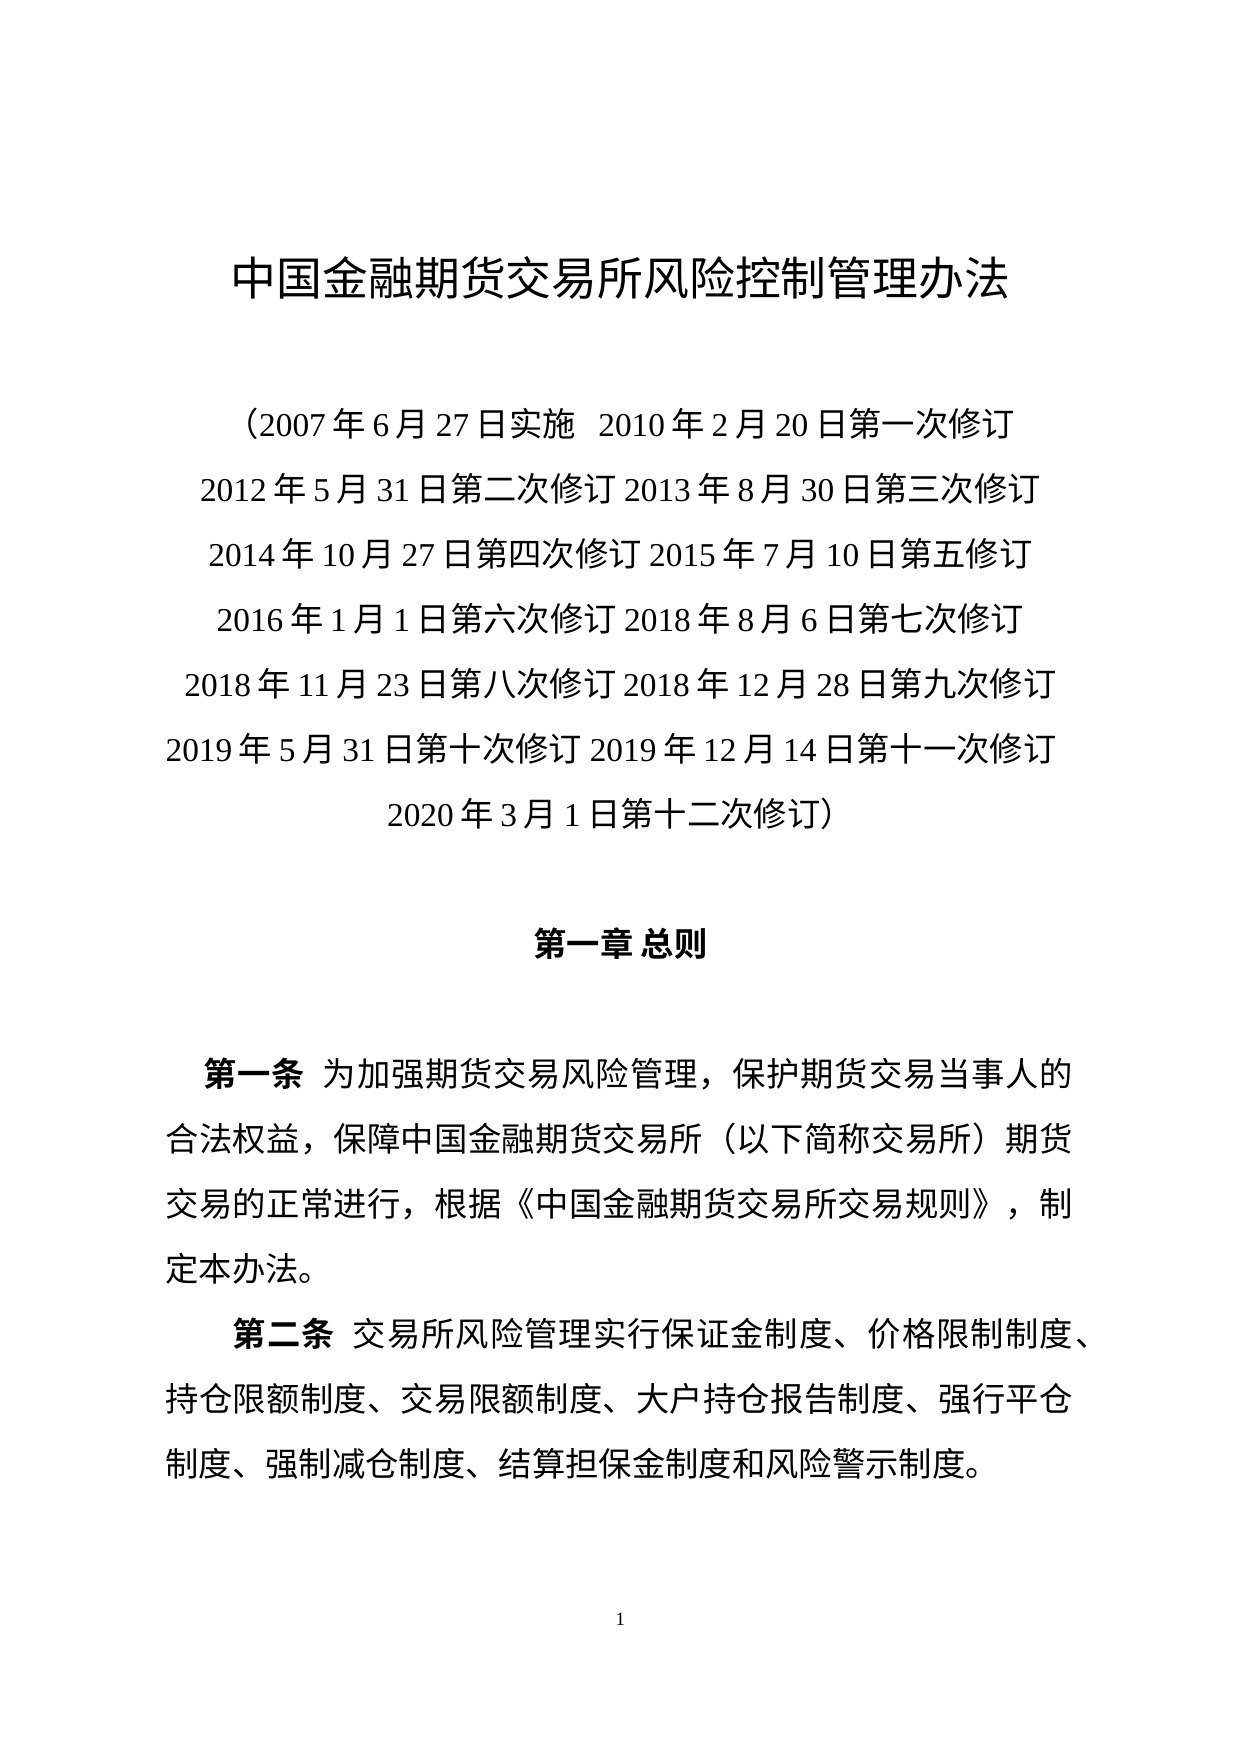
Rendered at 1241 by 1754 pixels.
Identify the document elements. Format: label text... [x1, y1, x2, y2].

text 2020年3月1日第十二次修订） [165, 779, 1075, 844]
text （2007年6月27日实施 2010年2月20日第一次修订 [165, 389, 1075, 454]
text 2012年5月31日第二次修订 2013年8月30日第三次修订 [165, 454, 1075, 519]
text 中国金融期货交易所风险控制管理办法 [165, 227, 1075, 324]
text 2019年5月31日第十次修订 2019年12月14日第十一次修订 [165, 714, 1075, 779]
text 第一条 为加强期货交易风险管理，保护期货交易当事人的合法权益，保障中国金融期货交易所（以下简称交易所）期货交易的正常进行，根据《中国金融期货交易所交易规则》，制定本办法。 [165, 1039, 1075, 1299]
text 2014年10月27日第四次修订 2015年7月10日第五修订 [165, 519, 1075, 584]
text 第一章 总则 [165, 909, 1075, 974]
text 2016年1月1日第六次修订 2018年8月6日第七次修订 [165, 584, 1075, 649]
text 第二条 交易所风险管理实行保证金制度、价格限制制度、持仓限额制度、交易限额制度、大户持仓报告制度、强行平仓制度、强制减仓制度、结算担保金制度和风险警示制度。 [165, 1299, 1075, 1494]
text 2018年11月23日第八次修订2018年12月28日第九次修订 [165, 649, 1075, 714]
